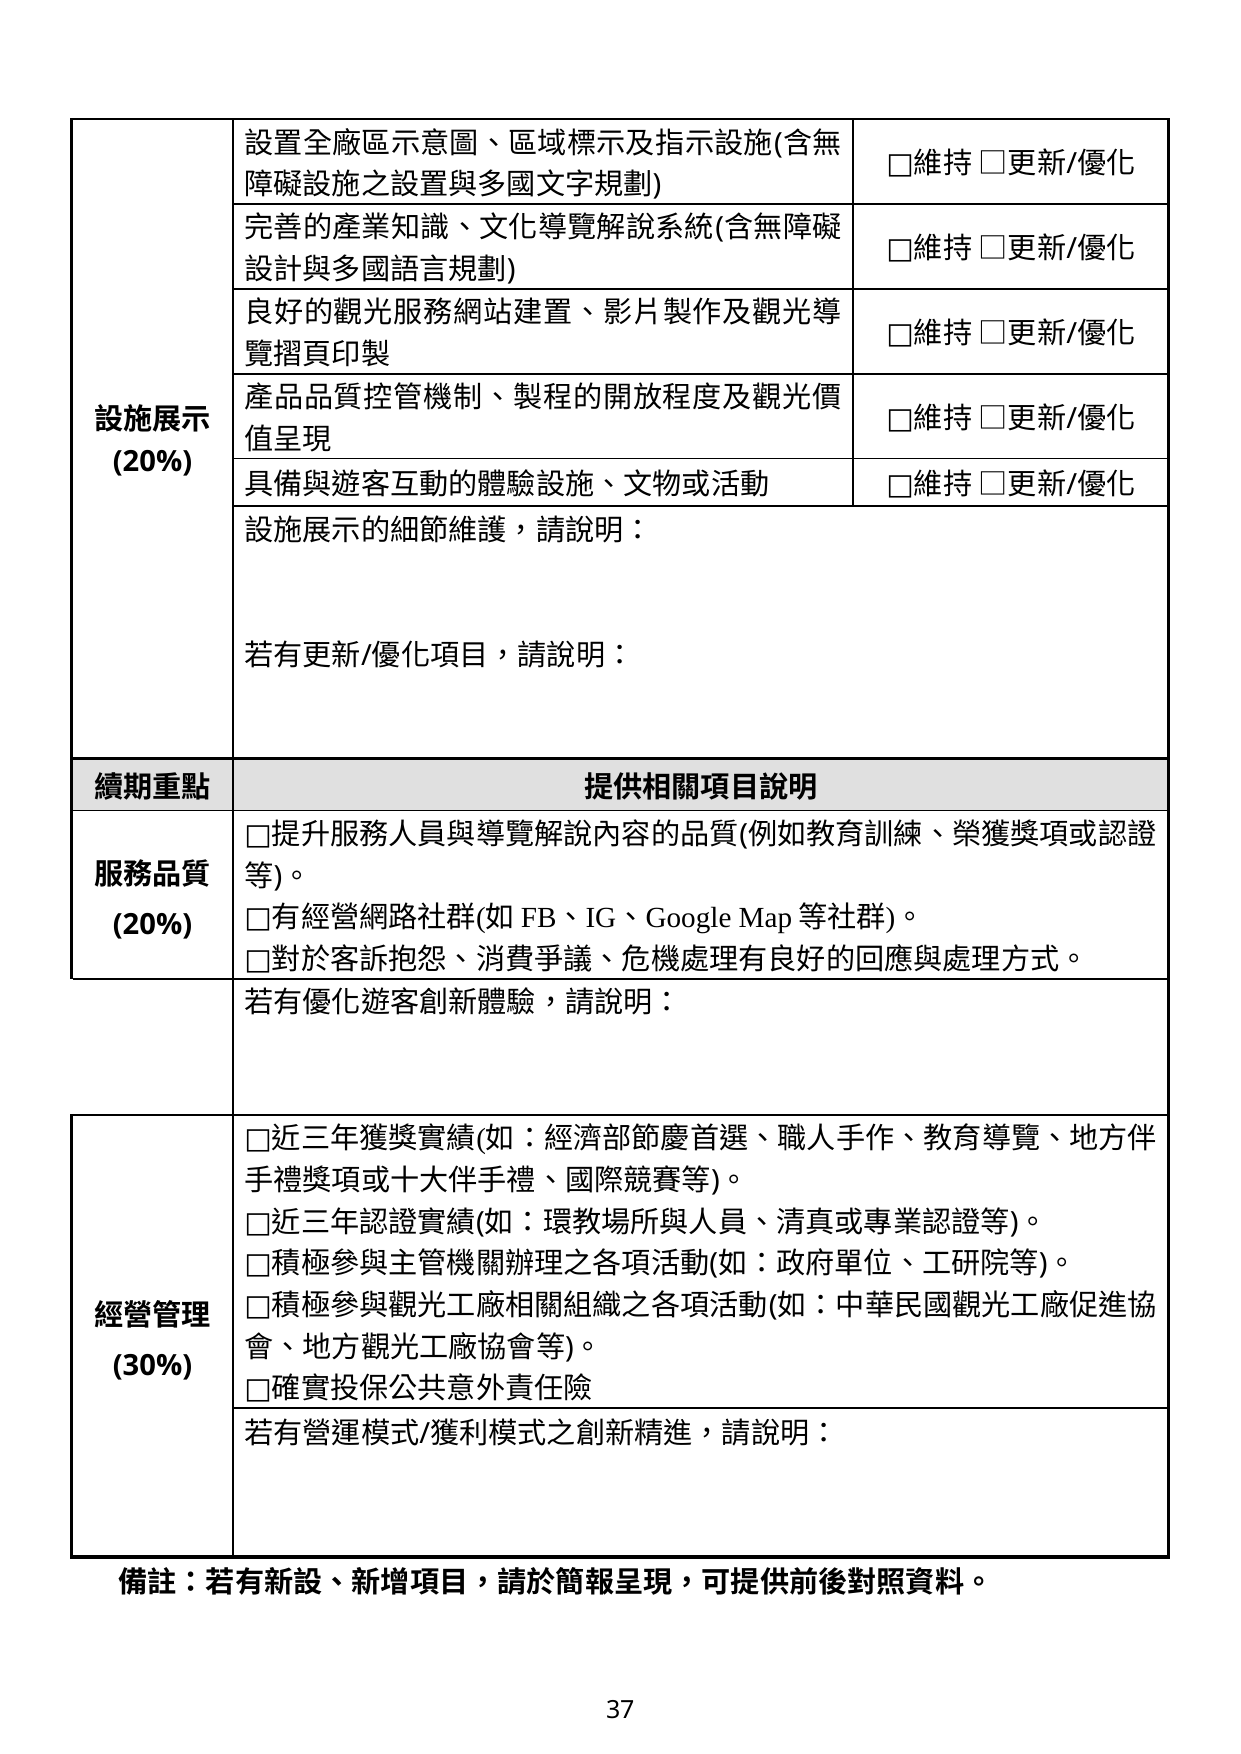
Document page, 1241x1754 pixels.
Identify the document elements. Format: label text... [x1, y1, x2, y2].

table_cell 產品品質控管機制、製程的開放程度及觀光價值呈現 [234, 375, 852, 458]
table_cell 設施展示的細節維護，請說明： 若有更新/優化項目，請說明： [234, 507, 1167, 757]
table_cell □維持 □更新/優化 [854, 375, 1167, 458]
table_cell 服務品質 (20%) [73, 811, 232, 978]
table_cell 提供相關項目說明 [234, 760, 1167, 810]
table_cell □維持 □更新/優化 [854, 205, 1167, 288]
table_cell 若有營運模式/獲利模式之創新精進，請說明： [234, 1409, 1167, 1555]
table_cell □維持 □更新/優化 [854, 459, 1167, 505]
table_cell 經營管理 (30%) [73, 1116, 232, 1555]
table_cell 若有優化遊客創新體驗，請說明： [234, 980, 1167, 1114]
table_cell 續期重點 [73, 760, 232, 810]
table_cell □維持 □更新/優化 [854, 290, 1167, 373]
table_cell 完善的產業知識、文化導覽解說系統(含無障礙設計與多國語言規劃) [234, 205, 852, 288]
table_cell 設施展示 (20%) [73, 120, 232, 757]
table_cell 良好的觀光服務網站建置、影片製作及觀光導覽摺頁印製 [234, 290, 852, 373]
table_cell □維持 □更新/優化 [854, 120, 1167, 203]
table_cell □提升服務人員與導覽解說內容的品質(例如教育訓練、榮獲獎項或認證等)。 □有經營網路社群(如FB、IG、Google Map等社群)。 □對於客訴抱怨、消費爭議、危機處理有良好的回應與處理方式。 [234, 811, 1167, 978]
table_cell 具備與遊客互動的體驗設施、文物或活動 [234, 459, 852, 505]
table_cell □近三年獲獎實績(如：經濟部節慶首選、職人手作、教育導覽、地方伴手禮獎項或十大伴手禮、國際競賽等)。 □近三年認證實績(如：環教場所與人員、清真或專業認證等)。 □積極參與主管機關辦理之各項活動(如：政府單位、工研院等)。 □積極參與觀光工廠相關組織之各項活動(如：中華民國觀光工廠促進協會、地方觀光工廠協會等)。 □確實投保公共意外責任險 [234, 1116, 1167, 1407]
table_cell 設置全廠區示意圖、區域標示及指示設施(含無障礙設施之設置與多國文字規劃) [234, 120, 852, 203]
text 備註：若有新設、新增項目，請於簡報呈現，可提供前後對照資料。 [118, 1559, 1100, 1601]
